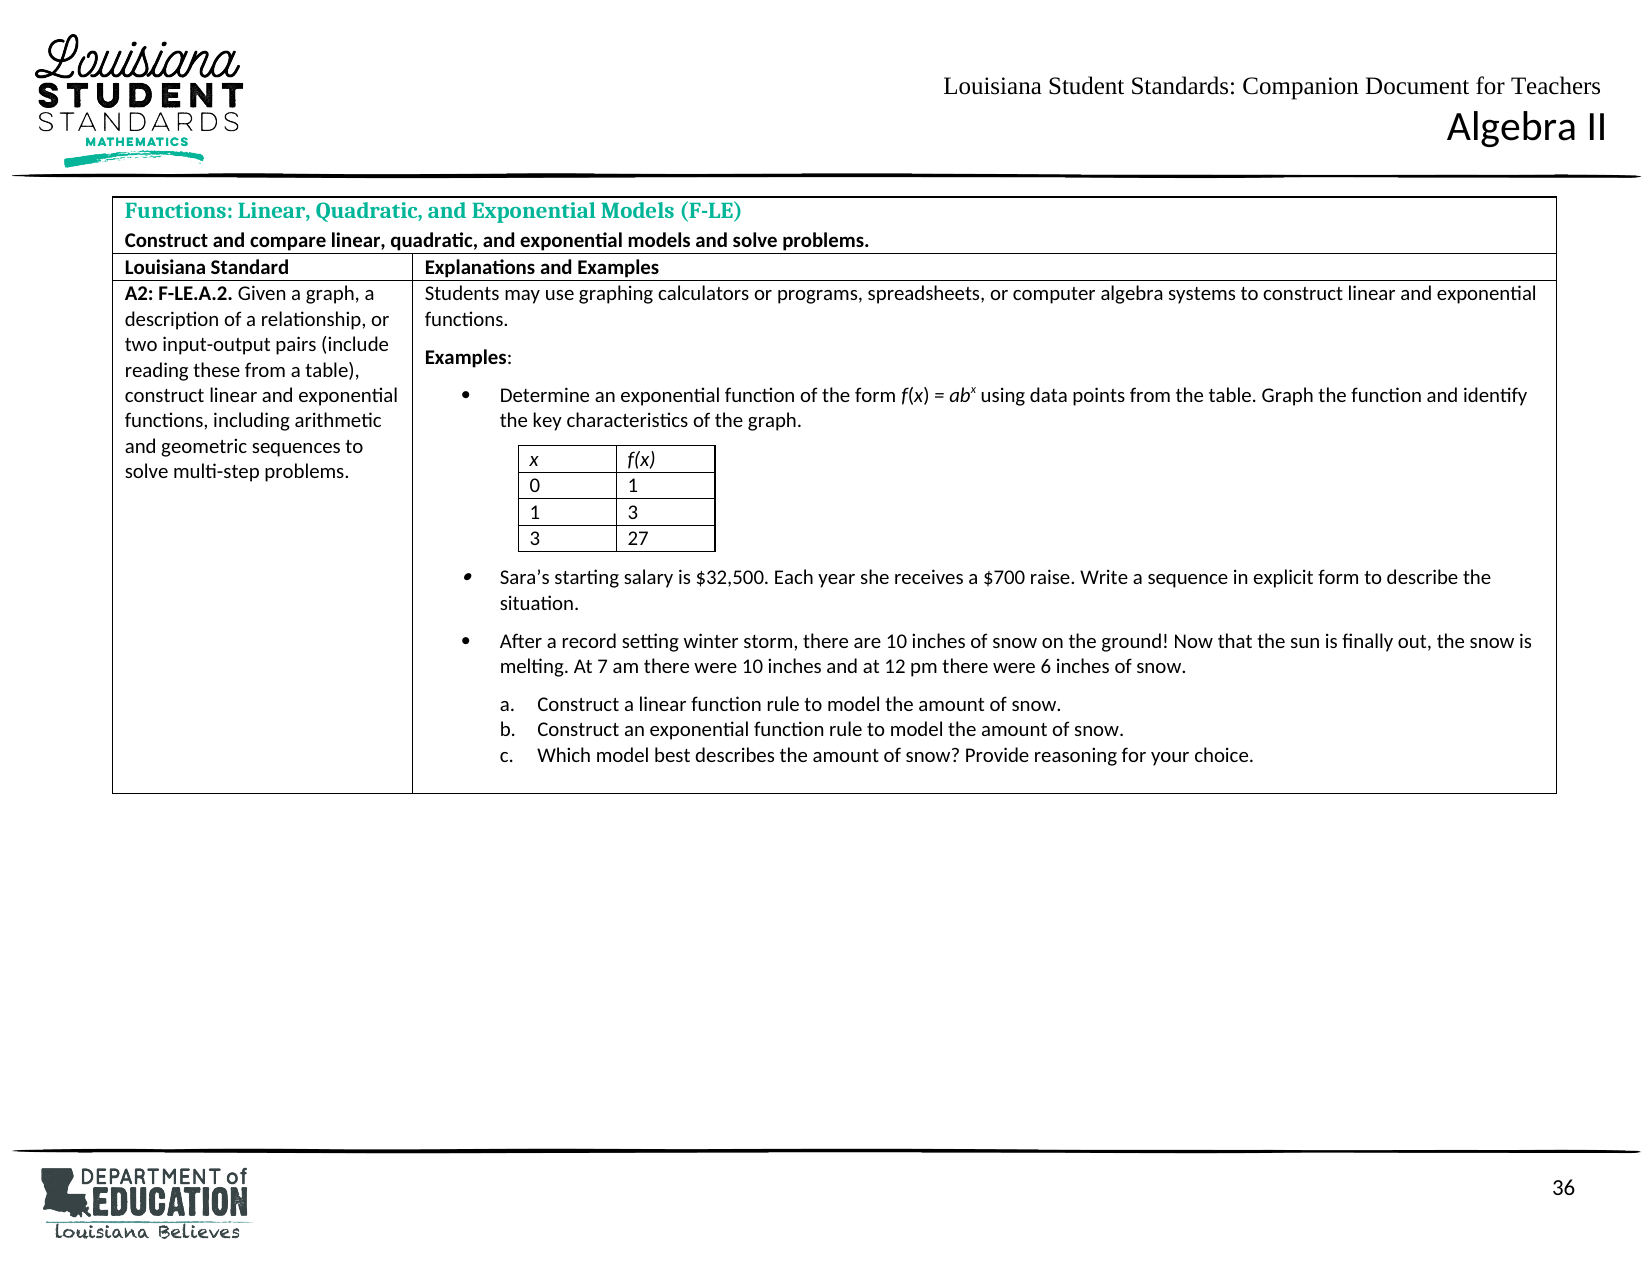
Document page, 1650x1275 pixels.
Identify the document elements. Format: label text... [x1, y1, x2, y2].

table_header Functions: Linear, Quadratic, and Exponential Models (F-LE) Construct and compare linear, quadratic, and exponential models and solve problems. [113, 198, 1556, 253]
picture [2, 1138, 1650, 1252]
picture [2, 32, 1650, 182]
table_cell Louisiana Standard [113, 254, 412, 279]
table_cell Explanations and Examples [413, 254, 1556, 279]
table_cell Students may use graphing calculators or programs, spreadsheets, or computer algebra systems to construct linear and exponential functions. Examples: Determine an exponential function of the form f(x) = abx using data points from the table. Graph the function and identify the key characteristics of the graph. Sara’s starting salary is $32,500. Each year she receives a $700 raise. Write a sequence in explicit form to describe the situation. After a record setting winter storm, there are 10 inches of snow on the ground! Now that the sun is finally out, the snow is melting. At 7 am there were 10 inches and at 12 pm there were 6 inches of snow. Construct a linear function rule to model the amount of snow. Construct an exponential function rule to model the amount of snow. Which model best describes the amount of snow? Provide reasoning for your choice. [413, 281, 1556, 793]
table_cell A2: F-LE.A.2. Given a graph, a description of a relationship, or two input-output pairs (include reading these from a table), construct linear and exponential functions, including arithmetic and geometric sequences to solve multi-step problems. [113, 281, 412, 793]
